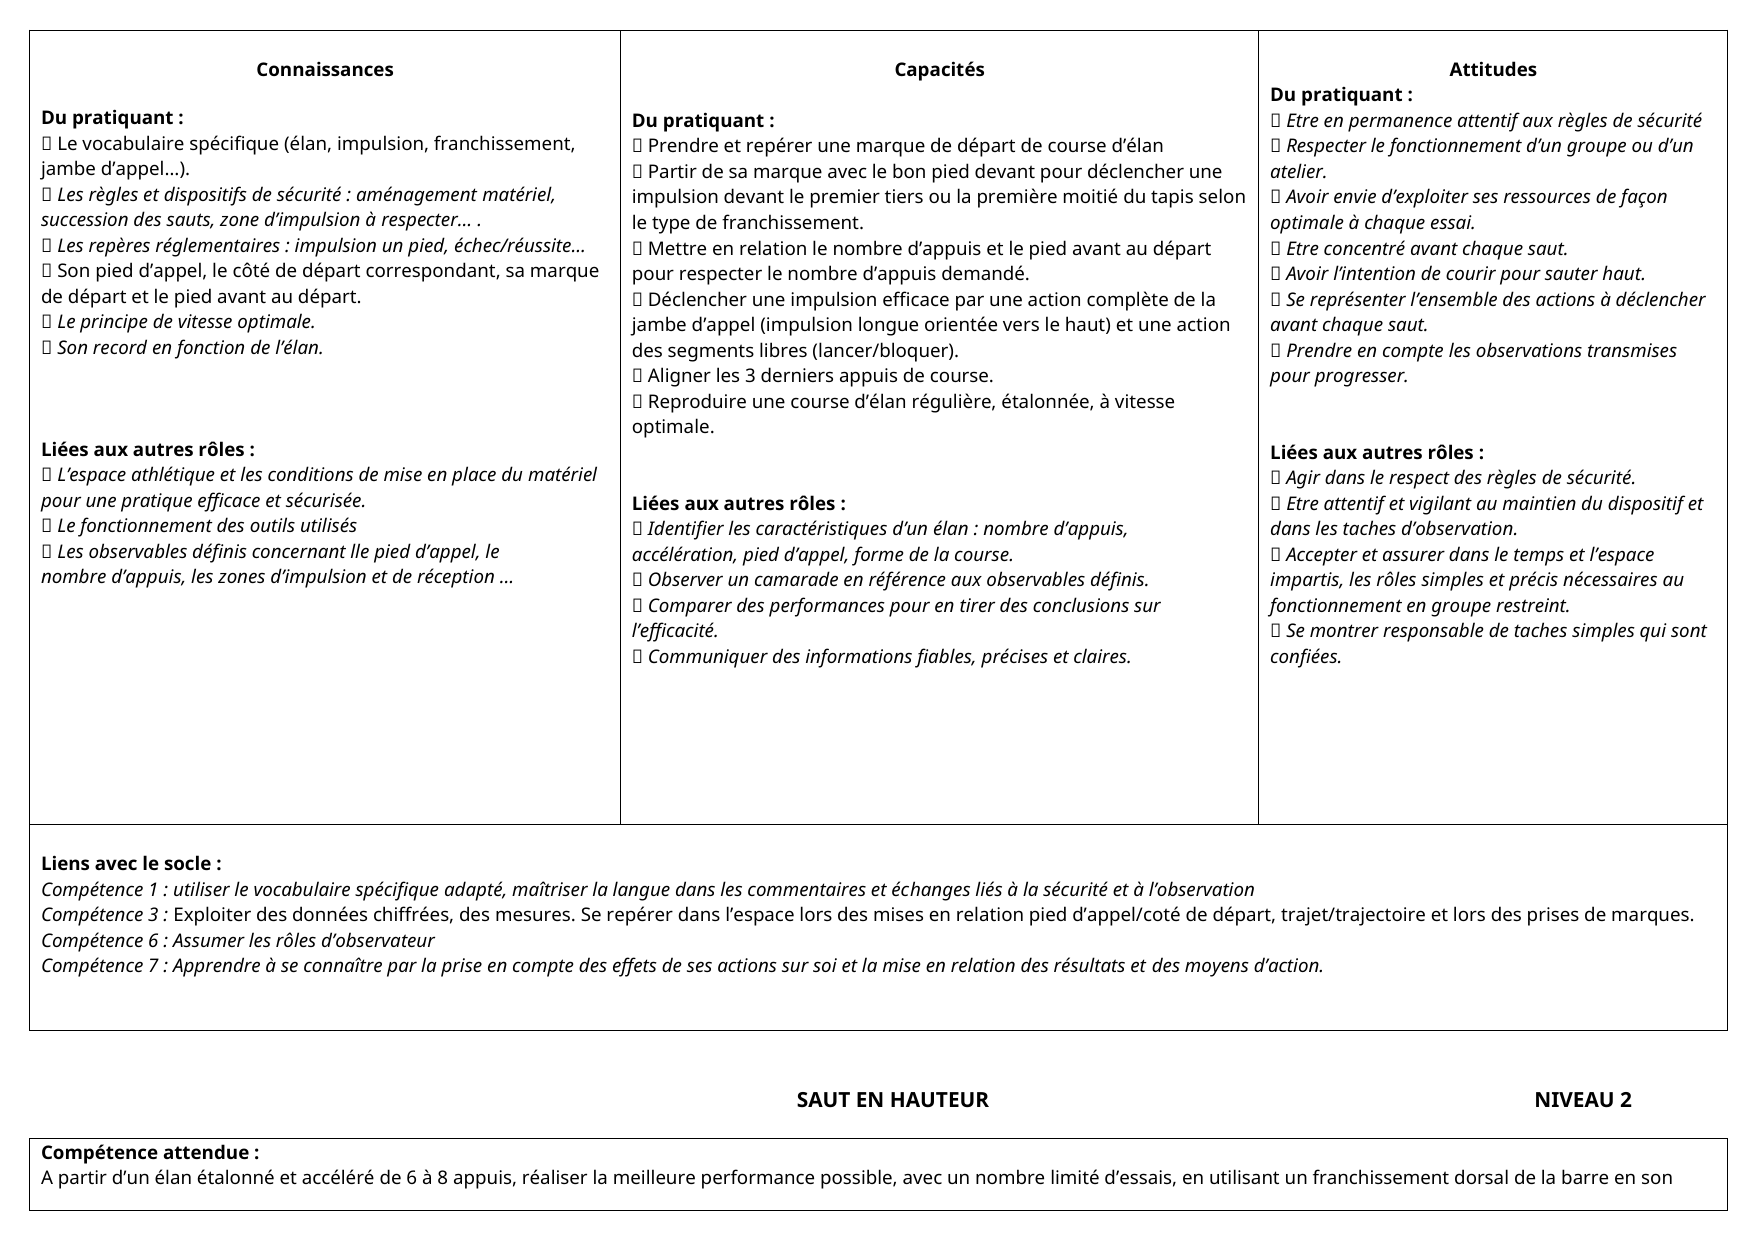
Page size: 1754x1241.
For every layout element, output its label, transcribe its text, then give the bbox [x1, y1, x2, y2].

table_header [30, 1139, 1727, 1209]
text SAUT EN HAUTEUR NIVEAU 2 [723, 1085, 1698, 1113]
table_cell Liens avec le socle : Compétence 1 : utiliser le vocabulaire spécifique adapté, maîtriser la langue dans les commentaires et échanges liés à la sécurité et à l’observation Compétence 3 : Exploiter des données chiffrées, des mesures. Se repérer dans l’espace lors des mises en relation pied d’appel/coté de départ, trajet/trajectoire et lors des prises de marques. Compétence 6 : Assumer les rôles d’observateur Compétence 7 : Apprendre à se connaître par la prise en compte des effets de ses actions sur soi et la mise en relation des résultats et des moyens d’action. [30, 825, 1727, 1030]
table_cell Capacités Du pratiquant :  Prendre et repérer une marque de départ de course d’élan  Partir de sa marque avec le bon pied devant pour déclencher une impulsion devant le premier tiers ou la première moitié du tapis selon le type de franchissement.  Mettre en relation le nombre d’appuis et le pied avant au départ pour respecter le nombre d’appuis demandé.  Déclencher une impulsion efficace par une action complète de la jambe d’appel (impulsion longue orientée vers le haut) et une action des segments libres (lancer/bloquer).  Aligner les 3 derniers appuis de course.  Reproduire une course d’élan régulière, étalonnée, à vitesse optimale. Liées aux autres rôles :  Identifier les caractéristiques d’un élan : nombre d’appuis, accélération, pied d’appel, forme de la course.  Observer un camarade en référence aux observables définis.  Comparer des performances pour en tirer des conclusions sur l’efficacité.  Communiquer des informations fiables, précises et claires. [621, 31, 1258, 824]
table_cell Attitudes Du pratiquant :  Etre en permanence attentif aux règles de sécurité  Respecter le fonctionnement d’un groupe ou d’un atelier.  Avoir envie d’exploiter ses ressources de façon optimale à chaque essai.  Etre concentré avant chaque saut.  Avoir l’intention de courir pour sauter haut.  Se représenter l’ensemble des actions à déclencher avant chaque saut.  Prendre en compte les observations transmises pour progresser. Liées aux autres rôles :  Agir dans le respect des règles de sécurité.  Etre attentif et vigilant au maintien du dispositif et dans les taches d’observation.  Accepter et assurer dans le temps et l’espace impartis, les rôles simples et précis nécessaires au fonctionnement en groupe restreint.  Se montrer responsable de taches simples qui sont confiées. [1259, 31, 1727, 824]
table_cell Connaissances Du pratiquant :  Le vocabulaire spécifique (élan, impulsion, franchissement, jambe d’appel…).  Les règles et dispositifs de sécurité : aménagement matériel, succession des sauts, zone d’impulsion à respecter… .  Les repères réglementaires : impulsion un pied, échec/réussite…  Son pied d’appel, le côté de départ correspondant, sa marque de départ et le pied avant au départ.  Le principe de vitesse optimale.  Son record en fonction de l’élan. Liées aux autres rôles :  L’espace athlétique et les conditions de mise en place du matériel pour une pratique efficace et sécurisée.  Le fonctionnement des outils utilisés  Les observables définis concernant lle pied d’appel, le nombre d’appuis, les zones d’impulsion et de réception … [30, 31, 620, 824]
